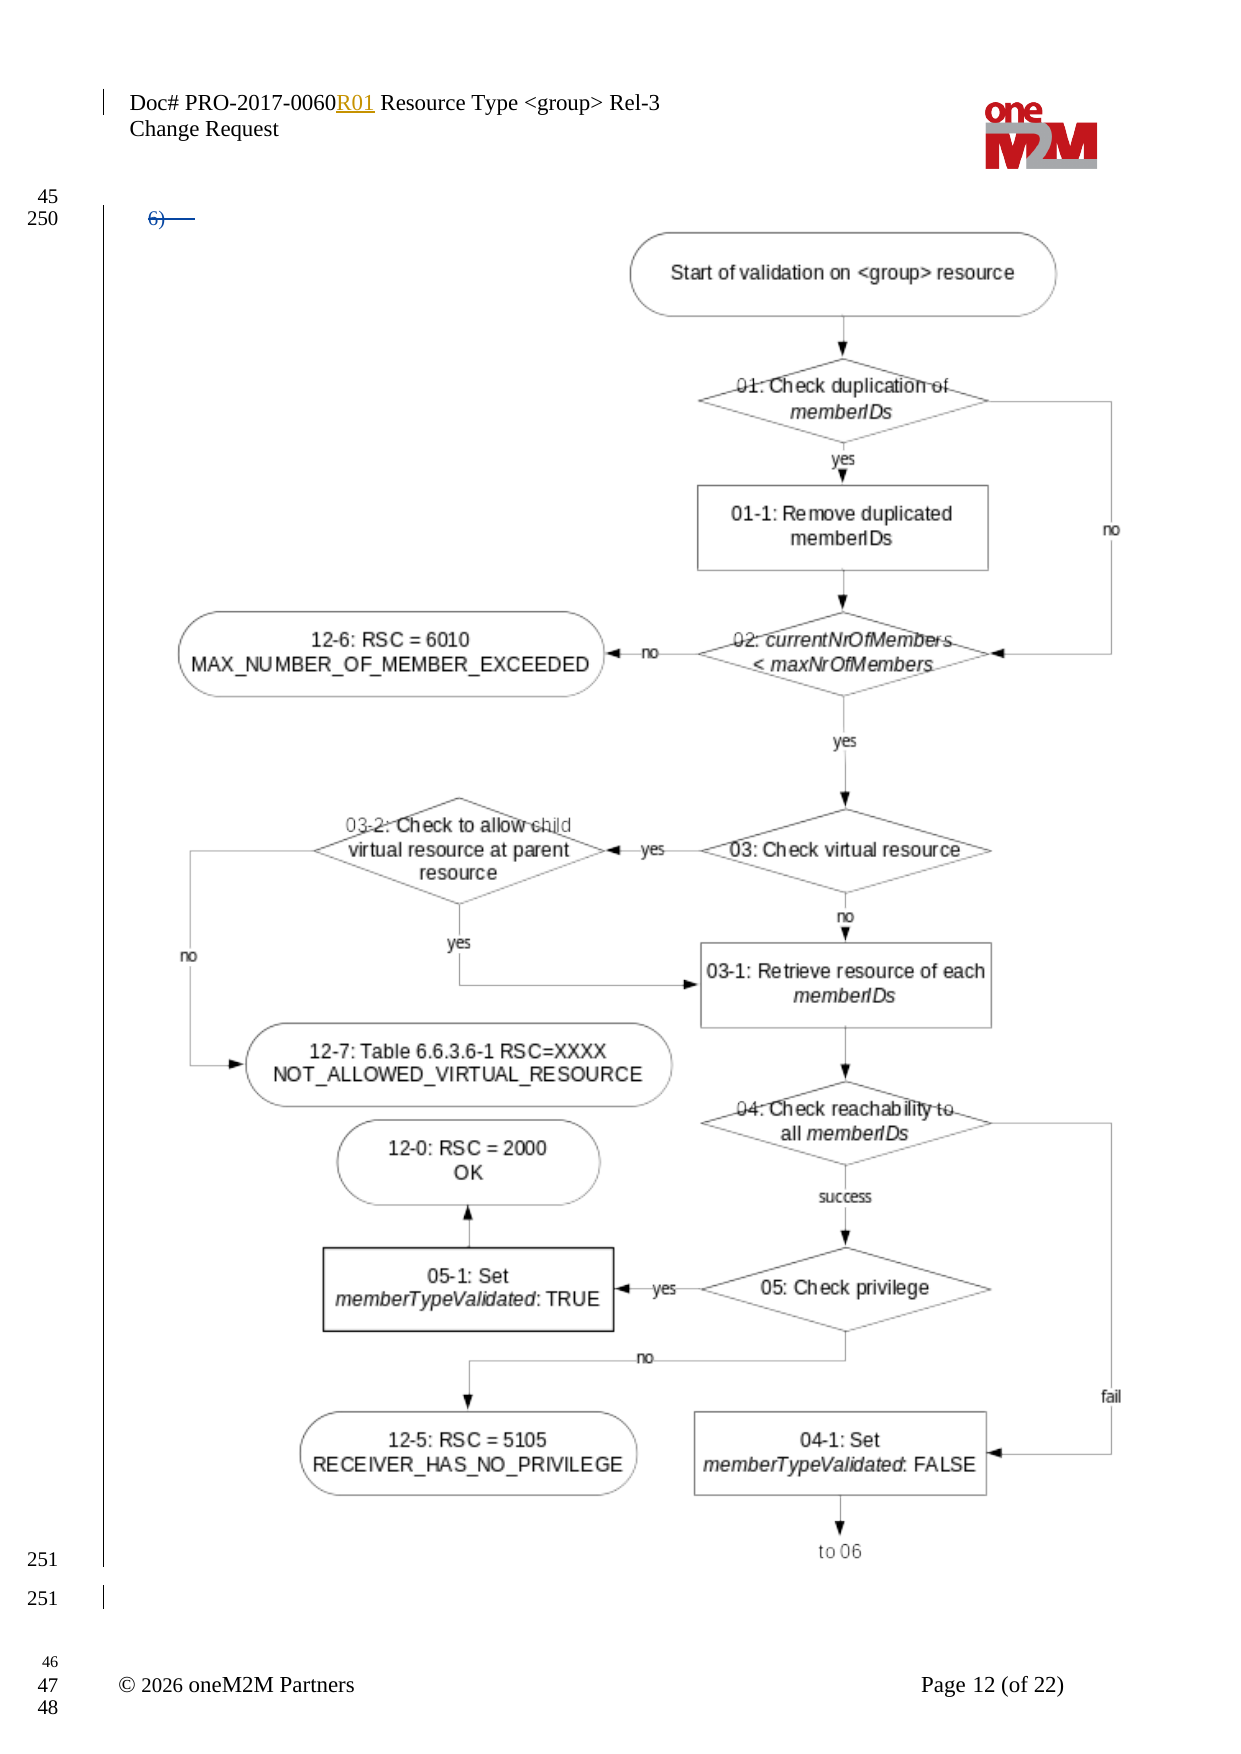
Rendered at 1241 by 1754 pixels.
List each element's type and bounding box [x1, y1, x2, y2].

picture [971, 88, 1111, 184]
